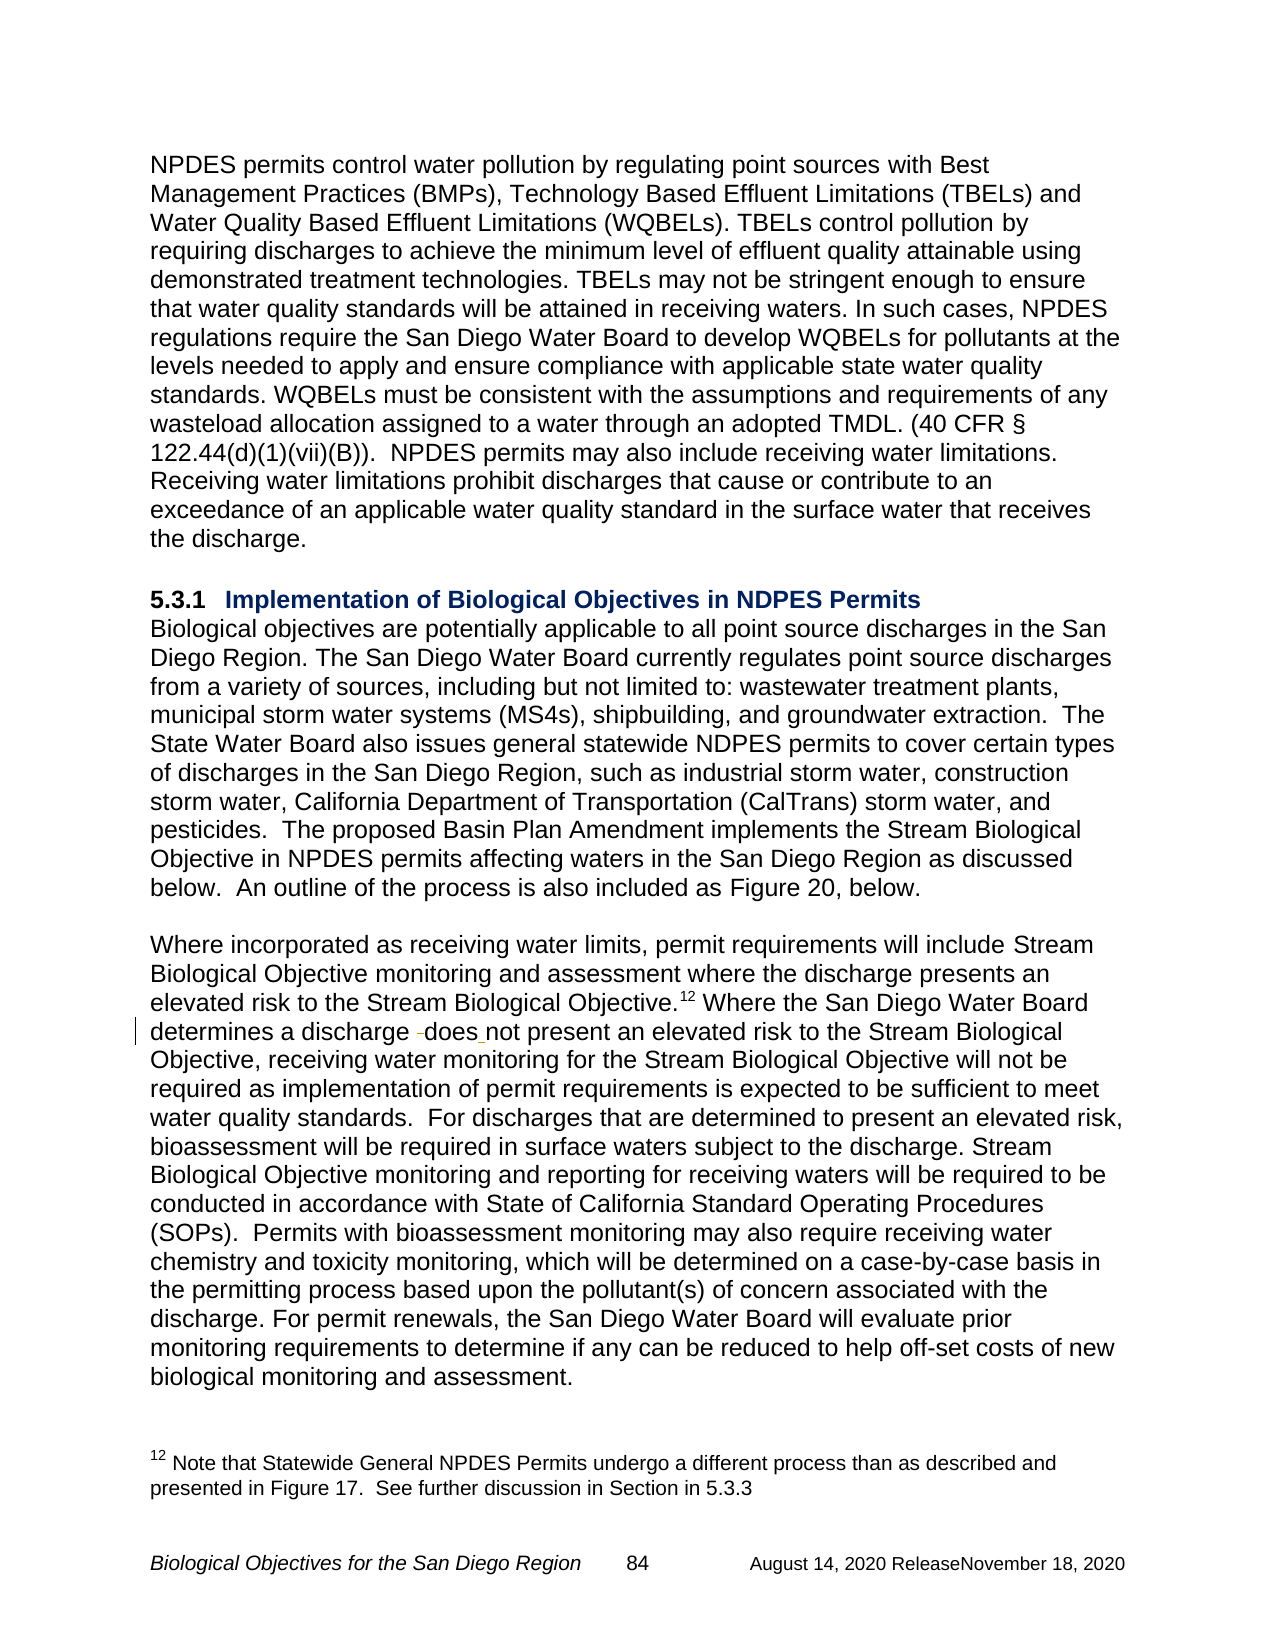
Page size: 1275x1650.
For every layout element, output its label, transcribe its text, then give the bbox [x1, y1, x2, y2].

text Biological objectives are potentially applicable to all point source discharges in the San Diego Region. The San Diego Water Board currently regulates point source discharges from a variety of sources, including but not limited to: wastewater treatment plants, municipal storm water systems (MS4s), shipbuilding, and groundwater extraction. The State Water Board also issues general statewide NDPES permits to cover certain types of discharges in the San Diego Region, such as industrial storm water, construction storm water, California Department of Transportation (CalTrans) storm water, and pesticides. The proposed Basin Plan Amendment implements the Stream Biological Objective in NPDES permits affecting waters in the San Diego Region as discussed below. An outline of the process is also included as Figure 17, below. [150, 614, 1125, 902]
text Where incorporated as receiving water limits, permit requirements will include Stream Biological Objective monitoring and assessment where the discharge presents an elevated risk to the Stream Biological Objective. Where the San Diego Water Board determines a discharge doesnot present an elevated risk to the Stream Biological Objective, receiving water monitoring for the Stream Biological Objective will not be required as implementation of permit requirements is expected to be sufficient to meet water quality standards. For discharges that are determined to present an elevated risk, bioassessment will be required in surface waters subject to the discharge. Stream Biological Objective monitoring and reporting for receiving waters will be required to be conducted in accordance with State of California Standard Operating Procedures (SOPs). Permits with bioassessment monitoring may also require receiving water chemistry and toxicity monitoring, which will be determined on a case-by-case basis in the permitting process based upon the pollutant(s) of concern associated with the discharge. For permit renewals, the San Diego Water Board will evaluate prior monitoring requirements to determine if any can be reduced to help off-set costs of new biological monitoring and assessment. [150, 930, 1125, 1390]
text NPDES permits control water pollution by regulating point sources with Best Management Practices (BMPs), Technology Based Effluent Limitations (TBELs) and Water Quality Based Effluent Limitations (WQBELs). TBELs control pollution by requiring discharges to achieve the minimum level of effluent quality attainable using demonstrated treatment technologies. TBELs may not be stringent enough to ensure that water quality standards will be attained in receiving waters. In such cases, NPDES regulations require the San Diego Water Board to develop WQBELs for pollutants at the levels needed to apply and ensure compliance with applicable state water quality standards. WQBELs must be consistent with the assumptions and requirements of any wasteload allocation assigned to a water through an adopted TMDL. (40 CFR § 122.44(d)(1)(vii)(B)). NPDES permits may also include receiving water limitations. Receiving water limitations prohibit discharges that cause or contribute to an exceedance of an applicable water quality standard in the surface water that receives the discharge. [150, 150, 1125, 581]
subtitle Implementation of Biological Objectives in NDPES Permits [150, 585, 1125, 614]
